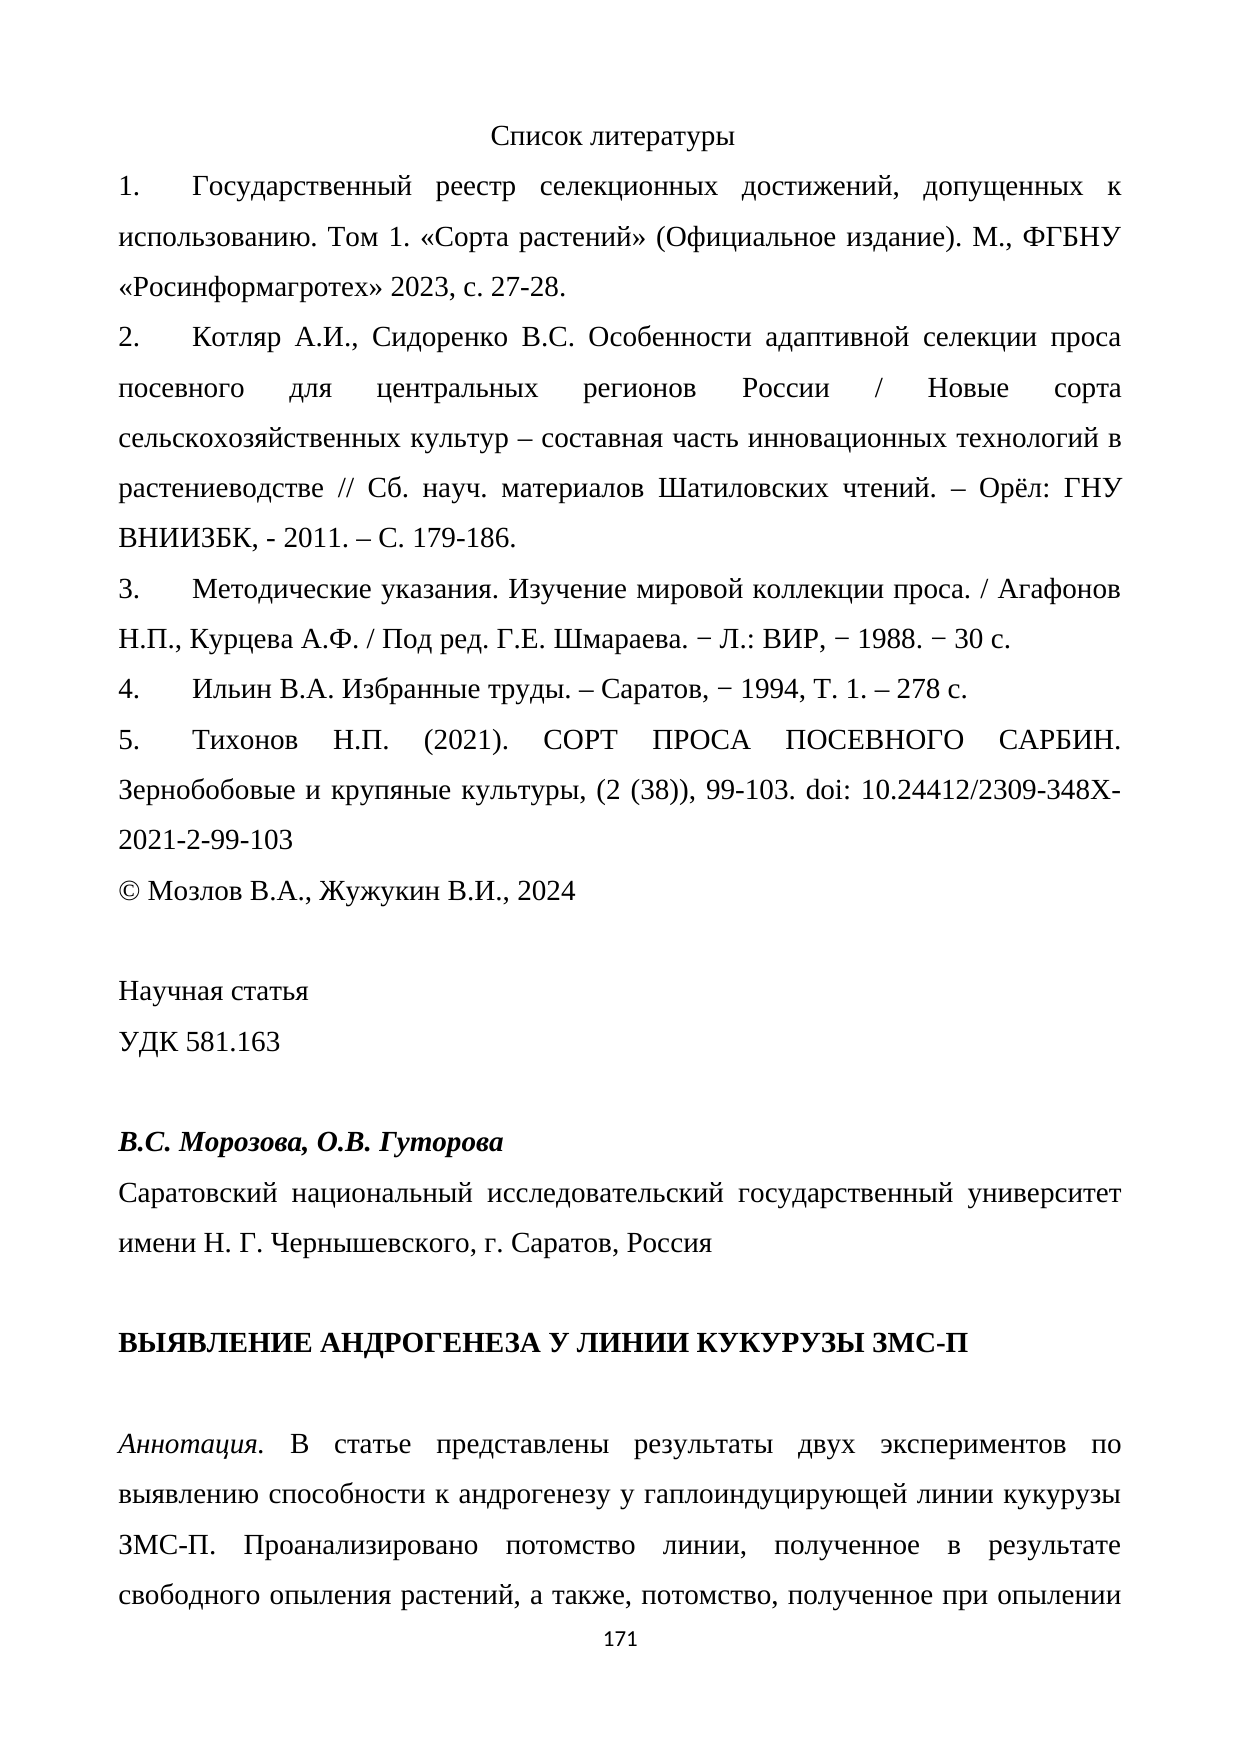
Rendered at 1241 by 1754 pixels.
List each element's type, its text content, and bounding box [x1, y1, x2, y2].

list Методические указания. Изучение мировой коллекции проса. / Агафонов Н.П., Курцева А.Ф. / Под ред. Г.Е. Шмараева. − Л.: ВИР, − 1988. − 30 с. [118, 571, 1122, 655]
list Государственный реестр селекционных достижений, допущенных к использованию. Том 1. «Сорта растений» (Официальное издание). М., ФГБНУ «Росинформагротех» 2023, с. 27-28. [118, 168, 1122, 303]
text Список литературы [103, 118, 1122, 152]
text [118, 1426, 1122, 1611]
text УДК 581.163 [118, 1024, 1122, 1057]
text ВЫЯВЛЕНИЕ АНДРОГЕНЕЗА У ЛИНИИ КУКУРУЗЫ ЗМС-П [118, 1326, 1122, 1359]
list Ильин В.А. Избранные труды. – Саратов, − 1994, Т. 1. – 278 с. [118, 672, 1122, 705]
list Тихонов Н.П. (2021). СОРТ ПРОСА ПОСЕВНОГО САРБИН. Зернобобовые и крупяные культуры, (2 (38)), 99-103. doi: 10.24412/2309-348X-2021-2-99-103 [118, 722, 1122, 856]
text В.С. Морозова, О.В. Гуторова [118, 1124, 1122, 1158]
text Научная статья [118, 973, 1122, 1007]
text Саратовский национальный исследовательский государственный университет имени Н. Г. Чернышевского, г. Саратов, Россия [118, 1175, 1122, 1258]
text © Мозлов В.А., Жужукин В.И., 2024 [118, 873, 1122, 906]
list Котляр А.И., Сидоренко В.С. Особенности адаптивной селекции проса посевного для центральных регионов России / Новые сорта сельскохозяйственных культур – составная часть инновационных технологий в растениеводстве // Сб. науч. материалов Шатиловских чтений. – Орёл: ГНУ ВНИИЗБК, - 2011. – С. 179-186. [118, 319, 1122, 554]
